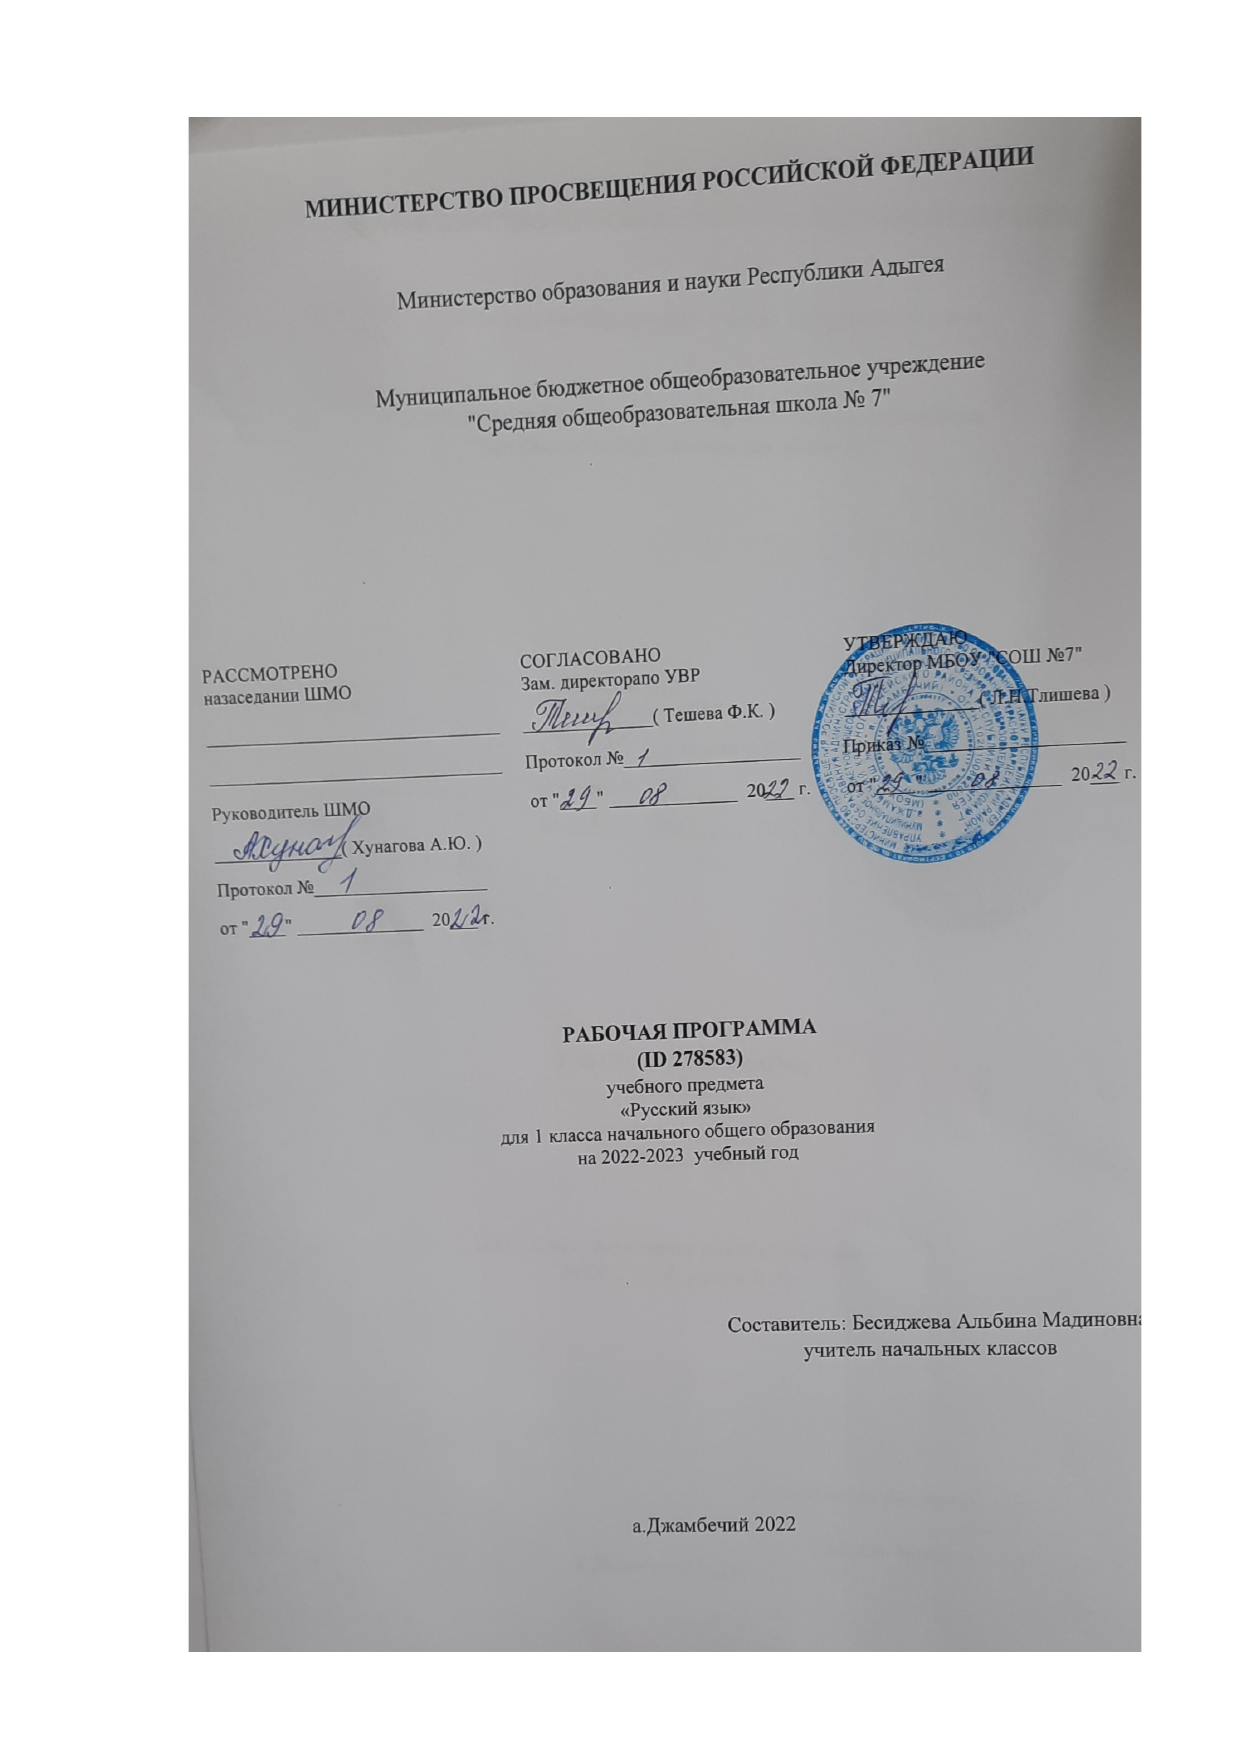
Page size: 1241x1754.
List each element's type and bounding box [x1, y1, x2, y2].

picture [188, 117, 1142, 1651]
